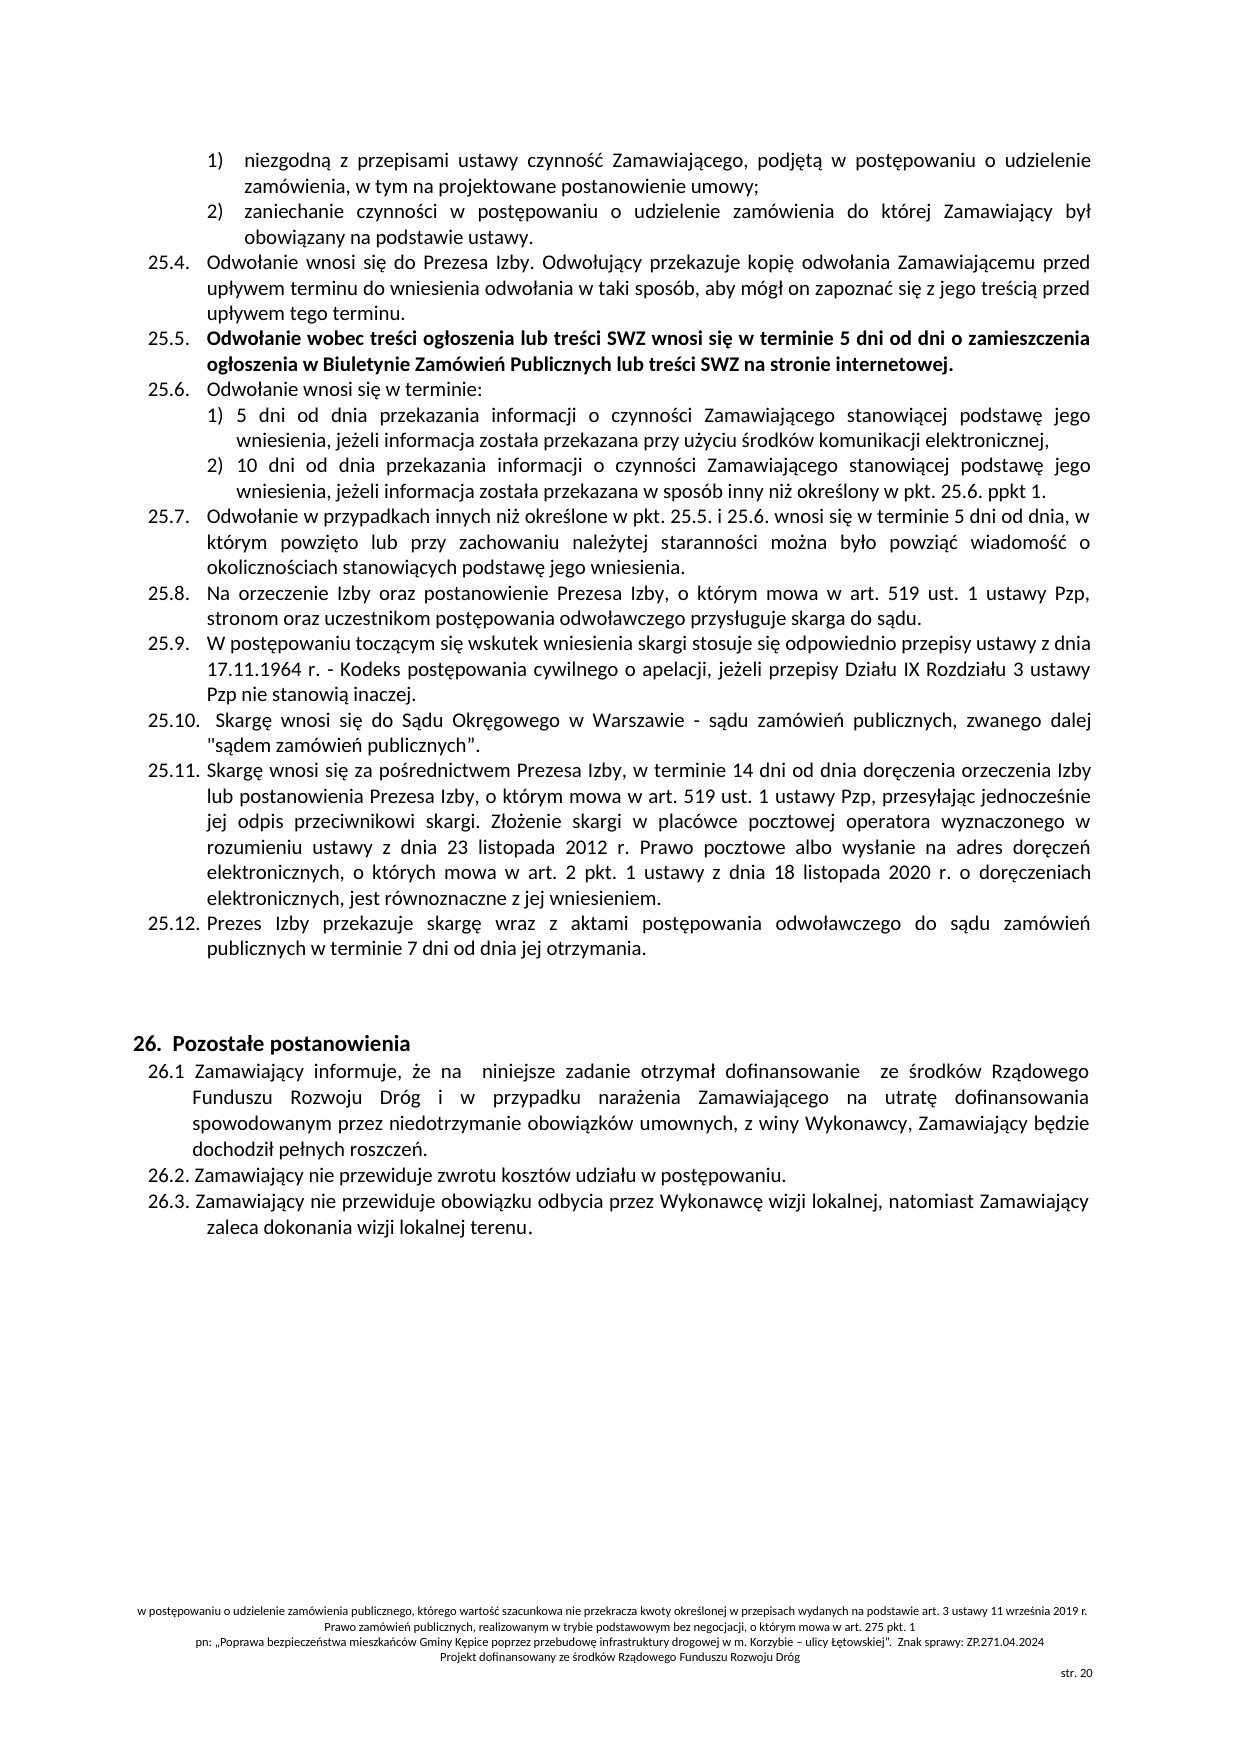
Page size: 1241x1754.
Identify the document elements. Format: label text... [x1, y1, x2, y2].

text 26. Pozostałe postanowienia [133, 1031, 1091, 1057]
list 5 dni od dnia przekazania informacji o czynności Zamawiającego stanowiącej podstawę jego wniesienia, jeżeli informacja została przekazana przy użyciu środków komunikacji elektronicznej, [207, 402, 1093, 453]
list zaniechanie czynności w postępowaniu o udzielenie zamówienia do której Zamawiający był obowiązany na podstawie ustawy. [207, 198, 1093, 249]
list niezgodną z przepisami ustawy czynność Zamawiającego, podjętą w postępowaniu o udzielenie zamówienia, w tym na projektowane postanowienie umowy; [207, 148, 1093, 198]
list Odwołanie wnosi się w terminie: [148, 376, 1093, 402]
list 26.1 Zamawiający informuje, że na niniejsze zadanie otrzymał dofinansowanie ze środków Rządowego Funduszu Rozwoju Dróg i w przypadku narażenia Zamawiającego na utratę dofinansowania spowodowanym przez niedotrzymanie obowiązków umownych, z winy Wykonawcy, Zamawiający będzie dochodził pełnych roszczeń. [148, 1057, 1091, 1161]
list Skargę wnosi się do Sądu Okręgowego w Warszawie - sądu zamówień publicznych, zwanego dalej "sądem zamówień publicznych”. [148, 707, 1093, 758]
list 26.3. Zamawiający nie przewiduje obowiązku odbycia przez Wykonawcę wizji lokalnej, natomiast Zamawiający zaleca dokonania wizji lokalnej terenu. [148, 1187, 1091, 1239]
list Odwołanie w przypadkach innych niż określone w pkt. 25.5. i 25.6. wnosi się w terminie 5 dni od dnia, w którym powzięto lub przy zachowaniu należytej staranności można było powziąć wiadomość o okolicznościach stanowiących podstawę jego wniesienia. [148, 503, 1093, 580]
list Na orzeczenie Izby oraz postanowienie Prezesa Izby, o którym mowa w art. 519 ust. 1 ustawy Pzp, stronom oraz uczestnikom postępowania odwoławczego przysługuje skarga do sądu. [148, 580, 1093, 631]
list W postępowaniu toczącym się wskutek wniesienia skargi stosuje się odpowiednio przepisy ustawy z dnia 17.11.1964 r. - Kodeks postępowania cywilnego o apelacji, jeżeli przepisy Działu IX Rozdziału 3 ustawy Pzp nie stanowią inaczej. [148, 631, 1093, 707]
list Prezes Izby przekazuje skargę wraz z aktami postępowania odwoławczego do sądu zamówień publicznych w terminie 7 dni od dnia jej otrzymania. [148, 910, 1093, 961]
list Odwołanie wnosi się do Prezesa Izby. Odwołujący przekazuje kopię odwołania Zamawiającemu przed upływem terminu do wniesienia odwołania w taki sposób, aby mógł on zapoznać się z jego treścią przed upływem tego terminu. [148, 249, 1093, 326]
list Odwołanie wobec treści ogłoszenia lub treści SWZ wnosi się w terminie 5 dni od dni o zamieszczenia ogłoszenia w Biuletynie Zamówień Publicznych lub treści SWZ na stronie internetowej. [148, 326, 1093, 376]
list 26.2. Zamawiający nie przewiduje zwrotu kosztów udziału w postępowaniu. [148, 1161, 1091, 1187]
list Skargę wnosi się za pośrednictwem Prezesa Izby, w terminie 14 dni od dnia doręczenia orzeczenia Izby lub postanowienia Prezesa Izby, o którym mowa w art. 519 ust. 1 ustawy Pzp, przesyłając jednocześnie jej odpis przeciwnikowi skargi. Złożenie skargi w placówce pocztowej operatora wyznaczonego w rozumieniu ustawy z dnia 23 listopada 2012 r. Prawo pocztowe albo wysłanie na adres doręczeń elektronicznych, o których mowa w art. 2 pkt. 1 ustawy z dnia 18 listopada 2020 r. o doręczeniach elektronicznych, jest równoznaczne z jej wniesieniem. [148, 758, 1093, 910]
list 10 dni od dnia przekazania informacji o czynności Zamawiającego stanowiącej podstawę jego wniesienia, jeżeli informacja została przekazana w sposób inny niż określony w pkt. 25.6. ppkt 1. [207, 453, 1093, 503]
